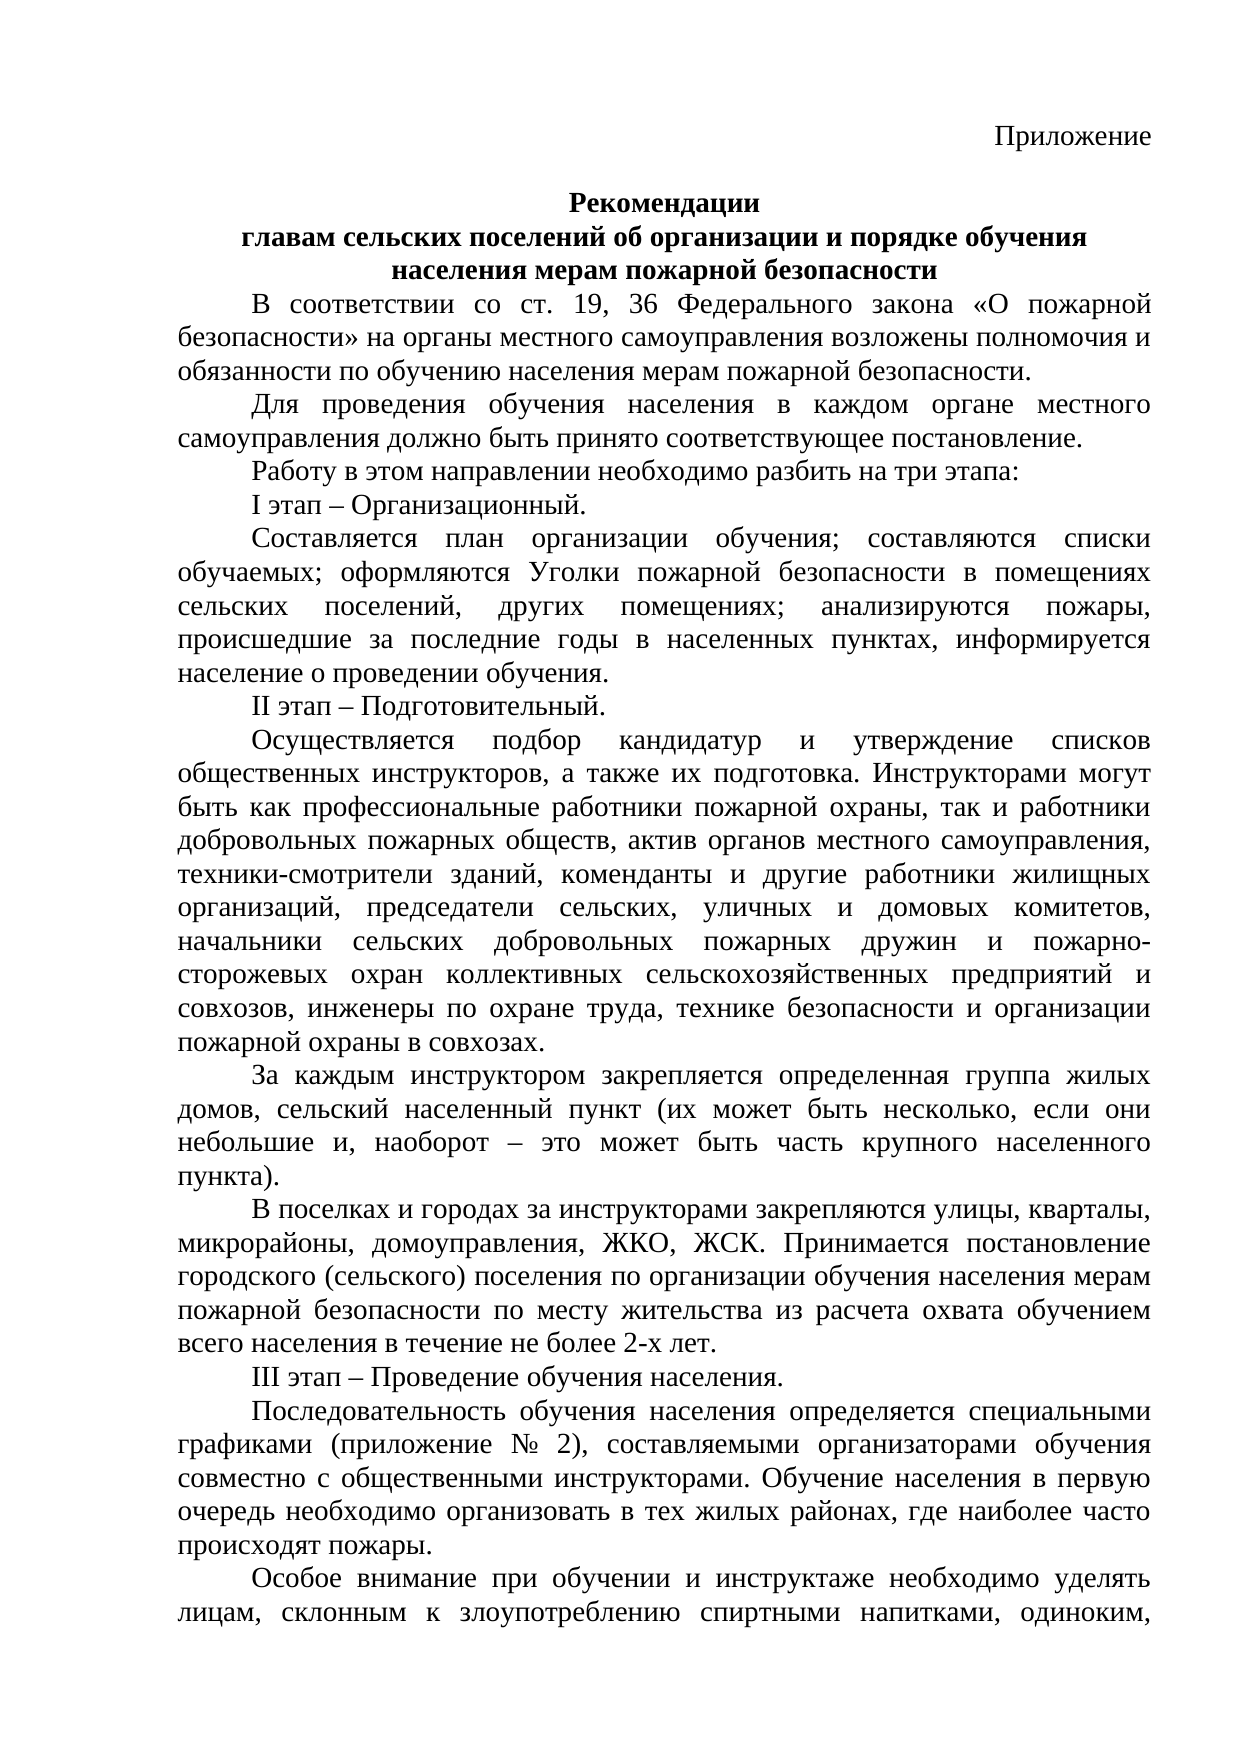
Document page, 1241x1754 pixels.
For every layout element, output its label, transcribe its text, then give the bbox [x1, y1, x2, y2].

text #G0II этап – Подготовительный. [177, 688, 1152, 722]
text За каждым инструктором закрепляется определенная группа жилых домов, сельский населенный пункт (их может быть несколько, если они небольшие и, наоборот – это может быть часть крупного населенного пункта). [177, 1057, 1152, 1191]
text #G0В соответствии со ст. #M12293 0 9028718 1265885411 24263 719422143 3232494294 469949408 3535340447 4294967294 132779634019#S, #M12293 1 9028718 1265885411 24888 3446677828 3232494294 469949408 3535340447 4294967294 132779634036#S Федерального закона «#M12293 2 9028718 4294967274 3881945453 3676043972 13 2629698864 2822 24254 1491012451О пожарной безопасности»#S на органы местного самоуправления возложены полномочия и обязанности по обучению населения мерам пожарной безопасности. [177, 286, 1152, 386]
text Приложение [177, 118, 1152, 152]
text #G0III этап – Проведение обучения населения. [177, 1359, 1152, 1393]
text #G0I этап – Организационный. [177, 487, 1152, 521]
text Для проведения обучения населения в каждом органе местного самоуправления должно быть принято соответствующее постановление. [177, 386, 1152, 453]
text В поселках и городах за инструкторами закрепляются улицы, кварталы, микрорайоны, домоуправления, ЖКО, ЖСК. Принимается постановление городского (сельского) поселения по организации обучения населения мерам пожарной безопасности по месту жительства из расчета охвата обучением всего населения в течение не более 2-х лет. [177, 1191, 1152, 1359]
text Рекомендации [177, 185, 1152, 219]
text #G0Составляется план организации обучения; составляются списки обучаемых; оформляются Уголки пожарной безопасности в помещениях сельских поселений, других помещениях; анализируются пожары, происшедшие за последние годы в населенных пунктах, информируется население о проведении обучения. [177, 521, 1152, 688]
text #G0Осуществляется подбор кандидатур и утверждение списков общественных инструкторов, а также их подготовка. Инструкторами могут быть как профессиональные работники пожарной охраны, так и работники добровольных пожарных обществ, актив органов местного самоуправления, техники-смотрители зданий, коменданты и другие работники жилищных организаций, председатели сельских, уличных и домовых комитетов, начальники сельских добровольных пожарных дружин и пожарно-сторожевых охран коллективных сельскохозяйственных предприятий и совхозов, инженеры по охране труда, технике безопасности и организации пожарной охраны в совхозах. [177, 722, 1152, 1057]
text населения мерам пожарной безопасности [177, 252, 1152, 286]
text #G0Последовательность обучения населения определяется специальными графиками (приложение № 2), составляемыми организаторами обучения совместно с общественными инструкторами. Обучение населения в первую очередь необходимо организовать в тех жилых районах, где наиболее часто происходят пожары. [177, 1393, 1152, 1560]
text главам сельских поселений об организации и порядке обучения [177, 219, 1152, 252]
text Работу в этом направлении необходимо разбить на три этапа: [177, 453, 1152, 487]
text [177, 1560, 1152, 1627]
